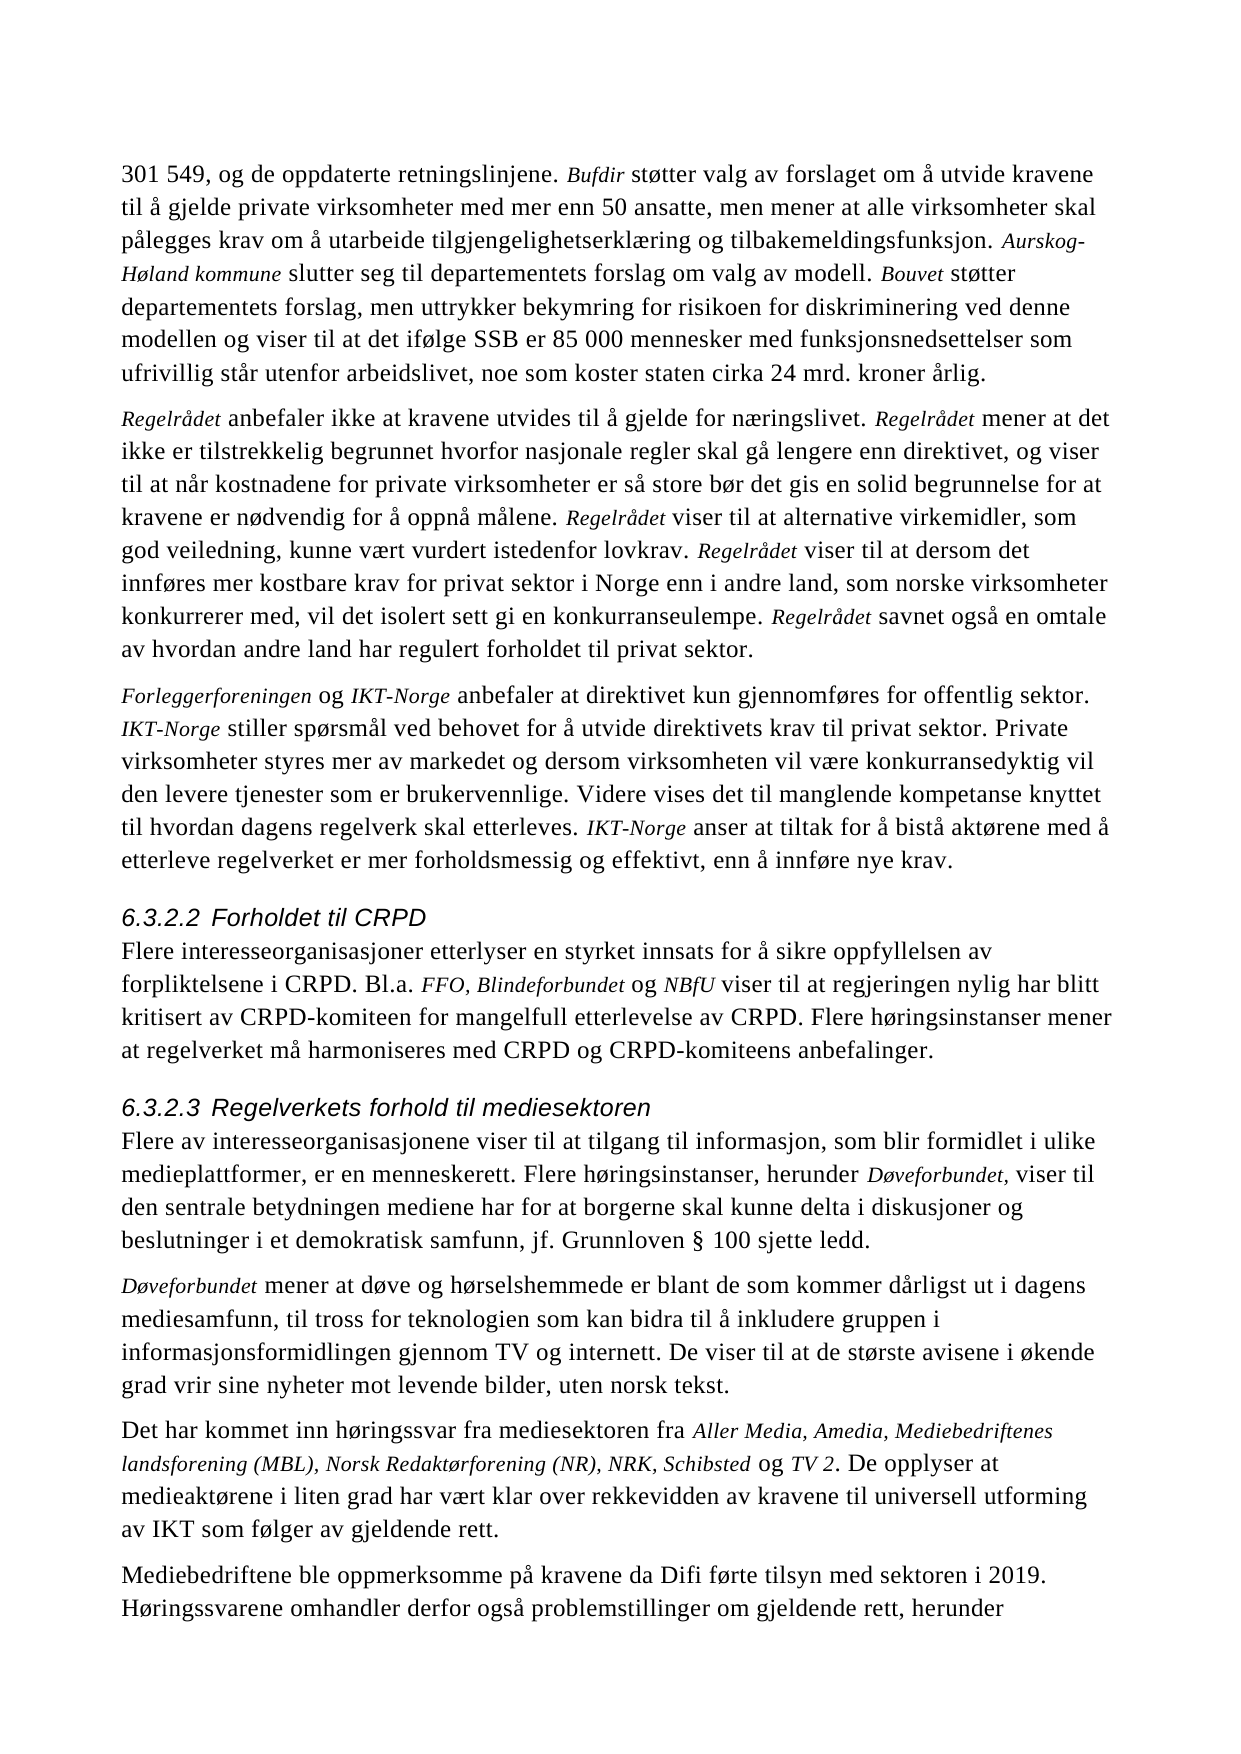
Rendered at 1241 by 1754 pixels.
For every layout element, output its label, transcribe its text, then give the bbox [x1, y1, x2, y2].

text Flere av interesseorganisasjonene viser til at tilgang til informasjon, som blir formidlet i ulike medieplattformer, er en menneskerett. Flere høringsinstanser, herunder Døveforbundet, viser til den sentrale betydningen mediene har for at borgerne skal kunne delta i diskusjoner og beslutninger i et demokratisk samfunn, jf. Grunnloven § 100 sjette ledd. [121, 1126, 1119, 1254]
text Det har kommet inn høringssvar fra mediesektoren fra Aller Media, Amedia, Mediebedriftenes landsforening (MBL), Norsk Redaktørforening (NR), NRK, Schibsted og TV 2. De opplyser at medieaktørene i liten grad har vært klar over rekkevidden av kravene til universell utforming av IKT som følger av gjeldende rett. [121, 1415, 1119, 1543]
text Forleggerforeningen og IKT-Norge anbefaler at direktivet kun gjennomføres for offentlig sektor. IKT-Norge stiller spørsmål ved behovet for å utvide direktivets krav til privat sektor. Private virksomheter styres mer av markedet og dersom virksomheten vil være konkurransedyktig vil den levere tjenester som er brukervennlige. Videre vises det til manglende kompetanse knyttet til hvordan dagens regelverk skal etterleves. IKT-Norge anser at tiltak for å bistå aktørene med å etterleve regelverket er mer forholdsmessig og effektivt, enn å innføre nye krav. [121, 680, 1119, 874]
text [121, 159, 1119, 386]
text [121, 1560, 1119, 1622]
text Regelrådet anbefaler ikke at kravene utvides til å gjelde for næringslivet. Regelrådet mener at det ikke er tilstrekkelig begrunnet hvorfor nasjonale regler skal gå lengere enn direktivet, og viser til at når kostnadene for private virksomheter er så store bør det gis en solid begrunnelse for at kravene er nødvendig for å oppnå målene. Regelrådet viser til at alternative virkemidler, som god veiledning, kunne vært vurdert istedenfor lovkrav. Regelrådet viser til at dersom det innføres mer kostbare krav for privat sektor i Norge enn i andre land, som norske virksomheter konkurrerer med, vil det isolert sett gi en konkurranseulempe. Regelrådet savnet også en omtale av hvordan andre land har regulert forholdet til privat sektor. [121, 403, 1119, 663]
subtitle Regelverkets forhold til mediesektoren [121, 1093, 1119, 1122]
subtitle Forholdet til CRPD [121, 903, 1119, 932]
text Flere interesseorganisasjoner etterlyser en styrket innsats for å sikre oppfyllelsen av forpliktelsene i CRPD. Bl.a. FFO, Blindeforbundet og NBfU viser til at regjeringen nylig har blitt kritisert av CRPD-komiteen for mangelfull etterlevelse av CRPD. Flere høringsinstanser mener at regelverket må harmoniseres med CRPD og CRPD-komiteens anbefalinger. [121, 936, 1119, 1064]
text Døveforbundet mener at døve og hørselshemmede er blant de som kommer dårligst ut i dagens mediesamfunn, til tross for teknologien som kan bidra til å inkludere gruppen i informasjonsformidlingen gjennom TV og internett. De viser til at de største avisene i økende grad vrir sine nyheter mot levende bilder, uten norsk tekst. [121, 1271, 1119, 1398]
